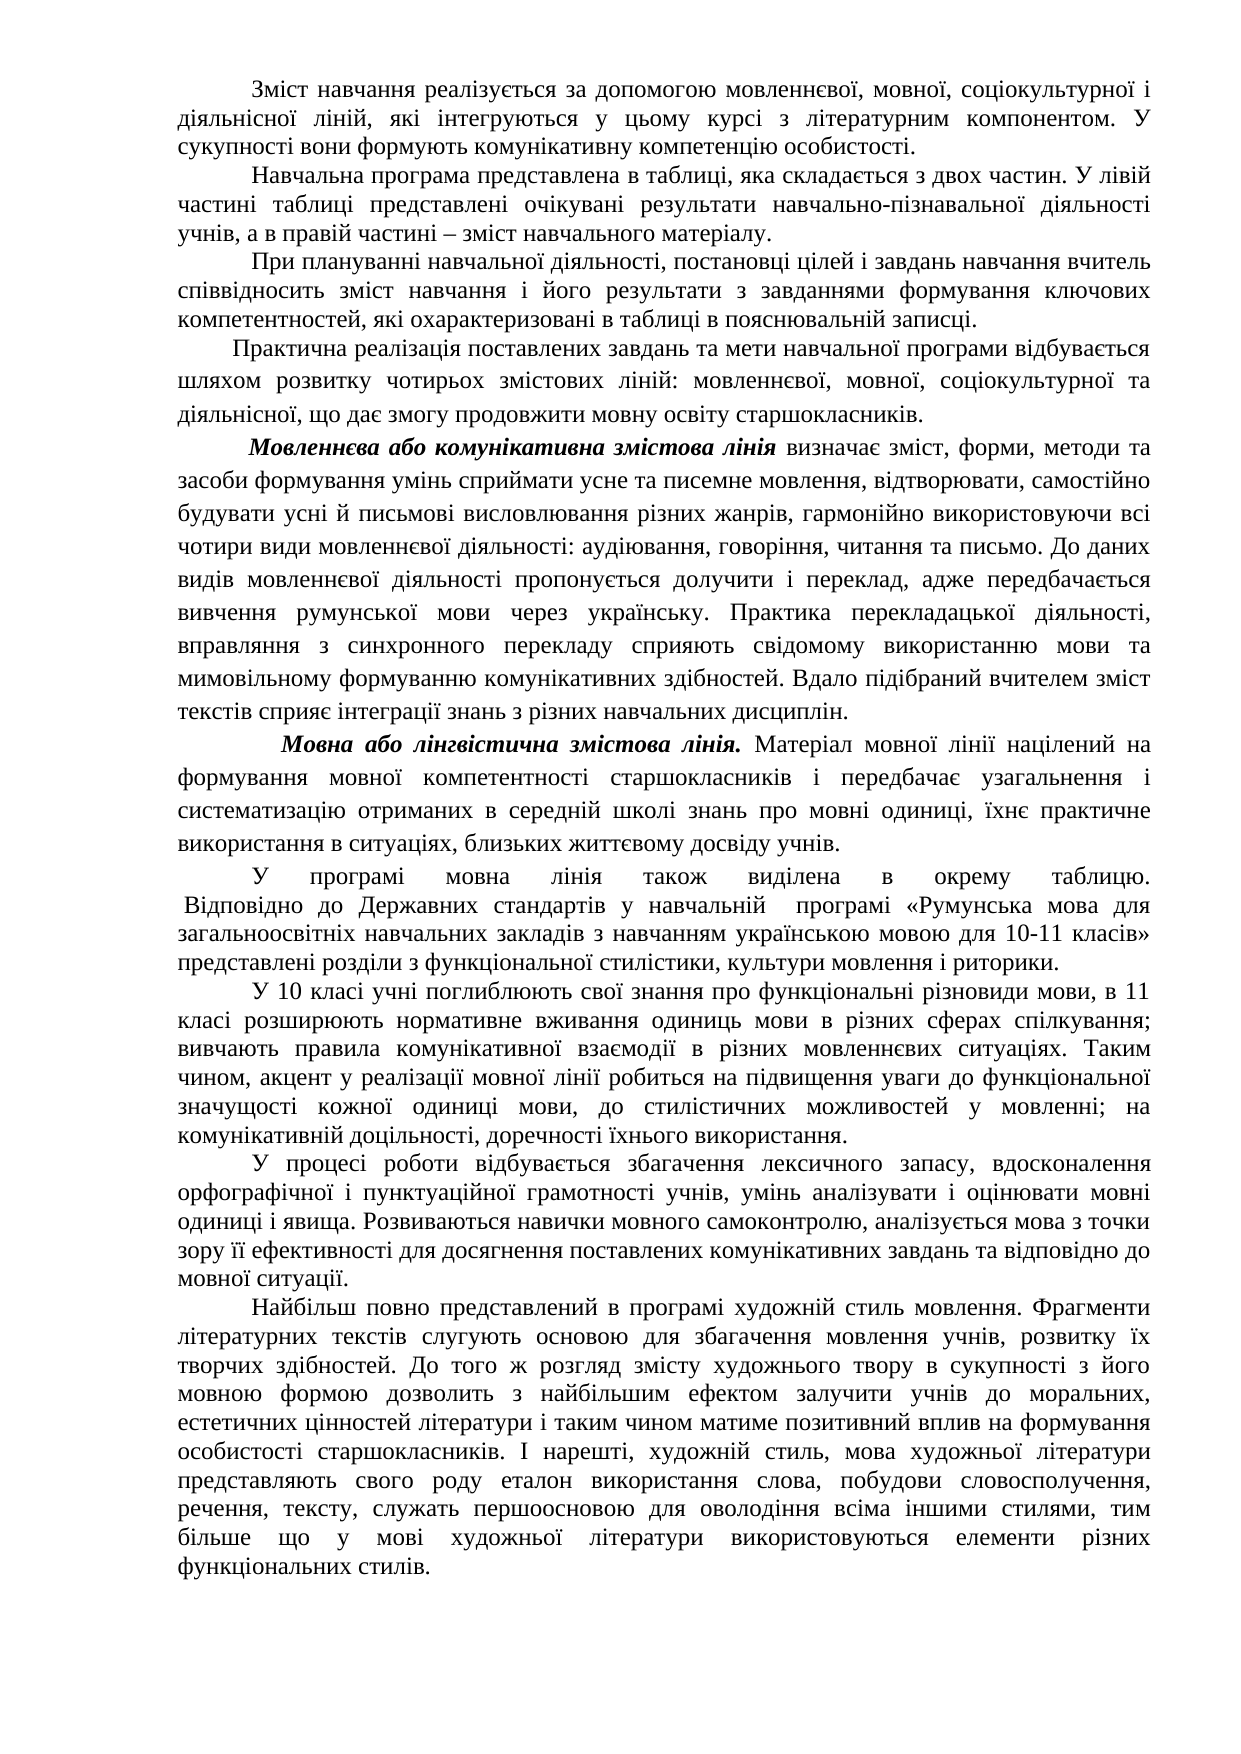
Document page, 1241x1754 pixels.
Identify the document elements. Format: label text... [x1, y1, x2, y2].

text У програмі мовна лінія також виділена в окрему таблицю. Відповідно до Державних стандартів у навчальній програмі «Румунська мова для загальноосвітніх навчальних закладів з навчанням українською мовою для 10-11 класів» представлені розділи з функціональної стилістики, культури мовлення і риторики. [177, 861, 1152, 976]
text Мовленнєва або комунікативна змістова лінія визначає зміст, форми, методи та засоби формування умінь сприймати усне та писемне мовлення, відтворювати, самостійно будувати усні й письмові висловлювання різних жанрів, гармонійно використовуючи всі чотири види мовленнєвої діяльності: аудіювання, говоріння, читання та письмо. До даних видів мовленнєвої діяльності пропонується долучити і переклад, адже передбачається вивчення румунської мови через українську. Практика перекладацької діяльності, вправляння з синхронного перекладу сприяють свідомому використанню мови та мимовільному формуванню комунікативних здібностей. Вдало підібраний вчителем зміст текстів сприяє інтеграції знань з різних навчальних дисциплін. [177, 432, 1152, 724]
text Зміст навчання реалізується за допомогою мовленнєвої, мовної, соціокультурної і діяльнісної ліній, які інтегруються у цьому курсі з літературним компонентом. У сукупності вони формують комунікативну компетенцію особистості. [177, 74, 1152, 160]
text У 10 класі учні поглиблюють свої знання про функціональні різновиди мови, в 11 класі розширюють нормативне вживання одиниць мови в різних сферах спілкування; вивчають правила комунікативної взаємодії в різних мовленнєвих ситуаціях. Таким чином, акцент у реалізації мовної лінії робиться на підвищення уваги до функціональної значущості кожної одиниці мови, до стилістичних можливостей у мовленні; на комунікативній доцільності, доречності їхнього використання. [177, 976, 1152, 1148]
text У процесі роботи відбувається збагачення лексичного запасу, вдосконалення орфографічної і пунктуаційної грамотності учнів, умінь аналізувати і оцінювати мовні одиниці і явища. Розвиваються навички мовного самоконтролю, аналізується мова з точки зору її ефективності для досягнення поставлених комунікативних завдань та відповідно до мовної ситуації. [177, 1148, 1152, 1292]
text Мовна або лінгвістична змістова лінія. Матеріал мовної лінії націлений на формування мовної компетентності старшокласників і передбачає узагальнення і систематизацію отриманих в середній школі знань про мовні одиниці, їхнє практичне використання в ситуаціях, близьких життєвому досвіду учнів. [177, 729, 1152, 857]
text При плануванні навчальної діяльності, постановці цілей і завдань навчання вчитель співвідносить зміст навчання і його результати з завданнями формування ключових компетентностей, які охарактеризовані в таблиці в пояснювальній записці. [177, 246, 1152, 333]
text Найбільш повно представлений в програмі художній стиль мовлення. Фрагменти літературних текстів слугують основою для збагачення мовлення учнів, розвитку їх творчих здібностей. До того ж розгляд змісту художнього твору в сукупності з його мовною формою дозволить з найбільшим ефектом залучити учнів до моральних, естетичних цінностей літератури і таким чином матиме позитивний вплив на формування особистості старшокласників. І нарешті, художній стиль, мова художньої літератури представляють свого роду еталон використання слова, побудови словосполучення, речення, тексту, служать першоосновою для оволодіння всіма іншими стилями, тим більше що у мові художньої літератури використовуються елементи різних функціональних стилів. [177, 1292, 1152, 1580]
text Навчальна програма представлена ​​в таблиці, яка складається з двох частин. У лівій частині таблиці представлені очікувані результати навчально-пізнавальної діяльності учнів, а в правій частині – зміст навчального матеріалу. [177, 160, 1152, 246]
text Практична реалізація поставлених завдань та мети навчальної програми відбувається шляхом розвитку чотирьох змістових ліній: мовленнєвої, мовної, соціокультурної та діяльнісної, що дає змогу продовжити мовну освіту старшокласників. [177, 333, 1152, 427]
